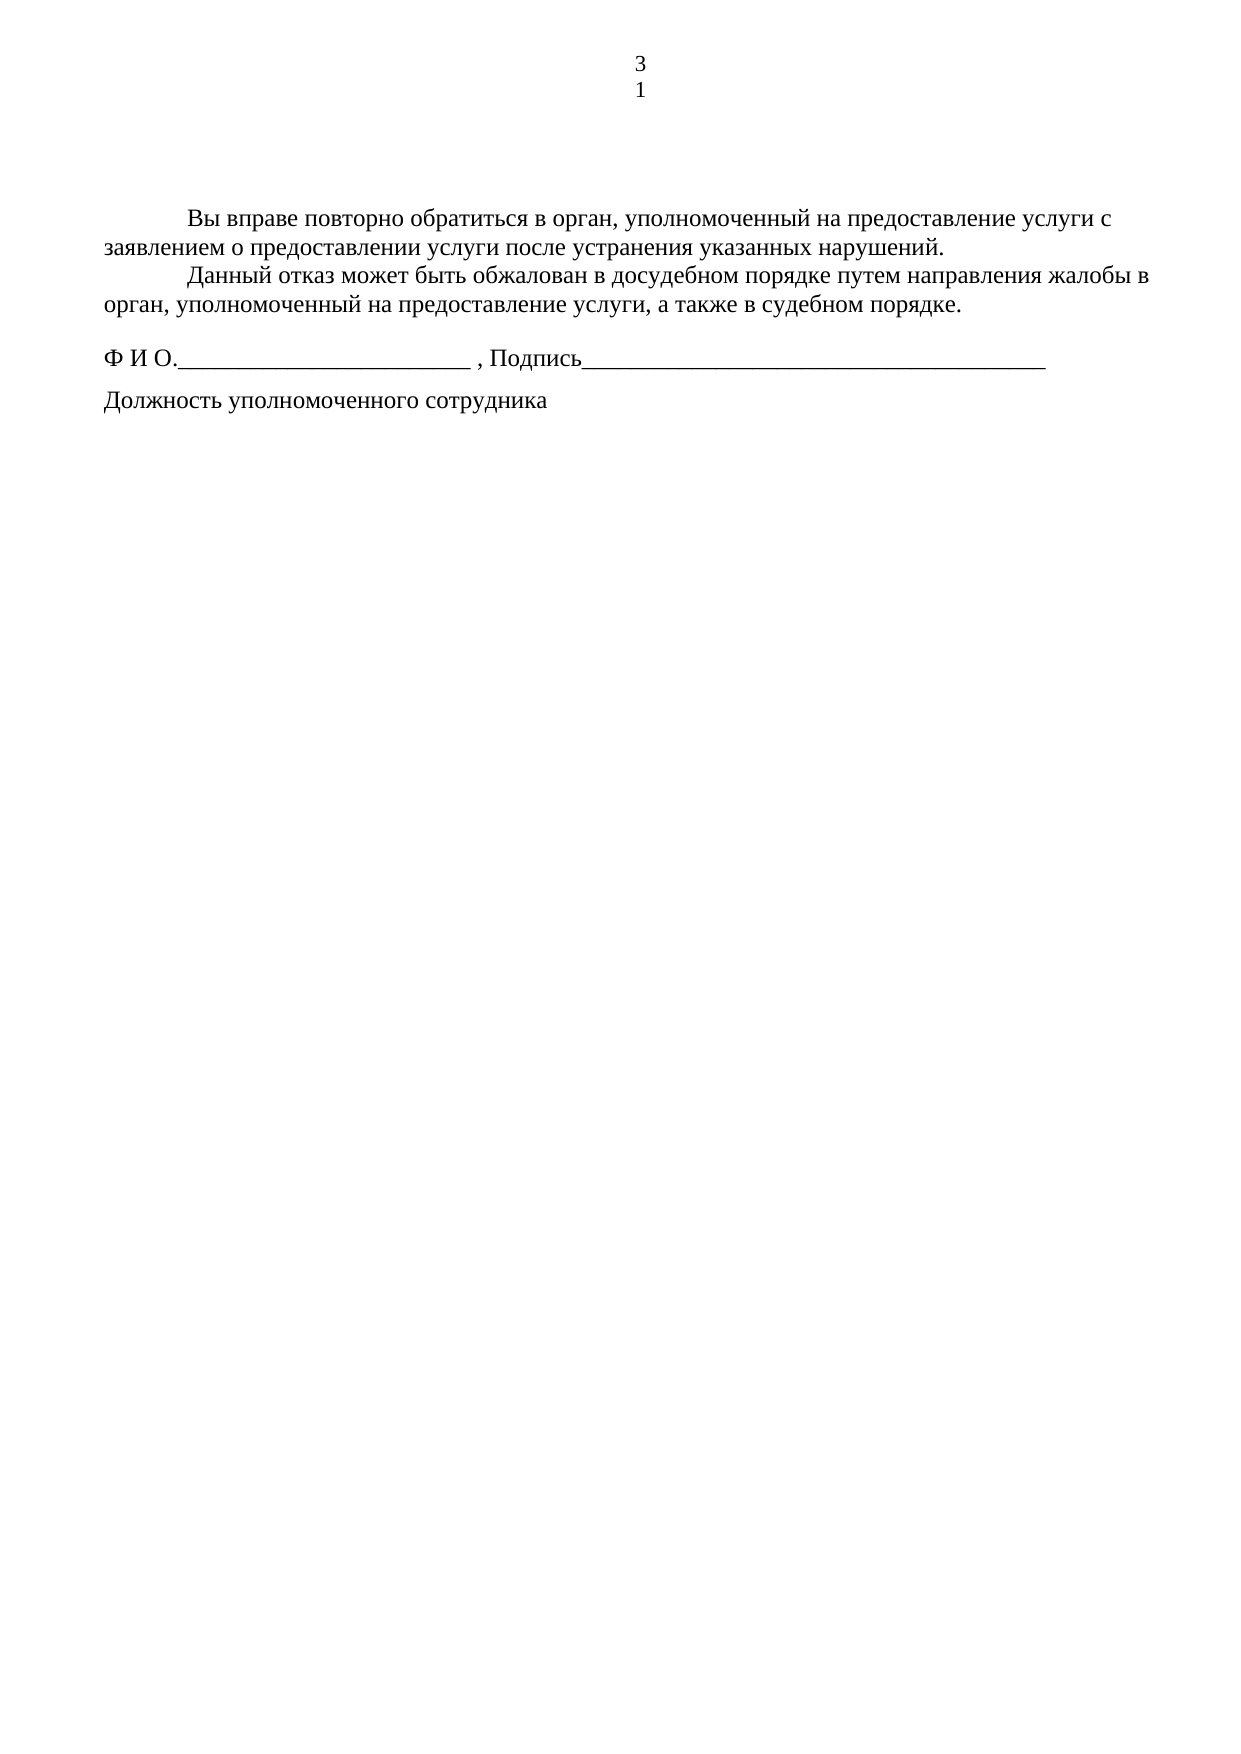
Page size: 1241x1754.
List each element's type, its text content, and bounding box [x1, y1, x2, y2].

text Вы вправе повторно обратиться в орган, уполномоченный на предоставление услуги с заявлением о предоставлении услуги после устранения указанных нарушений. [103, 203, 1185, 261]
text Данный отказ может быть обжалован в досудебном порядке путем направления жалобы в орган, уполномоченный на предоставление услуги, а также в судебном порядке. [103, 261, 1185, 319]
text Ф И О. , Подпись [103, 347, 1185, 372]
text Должность уполномоченного сотрудника [103, 388, 1185, 413]
